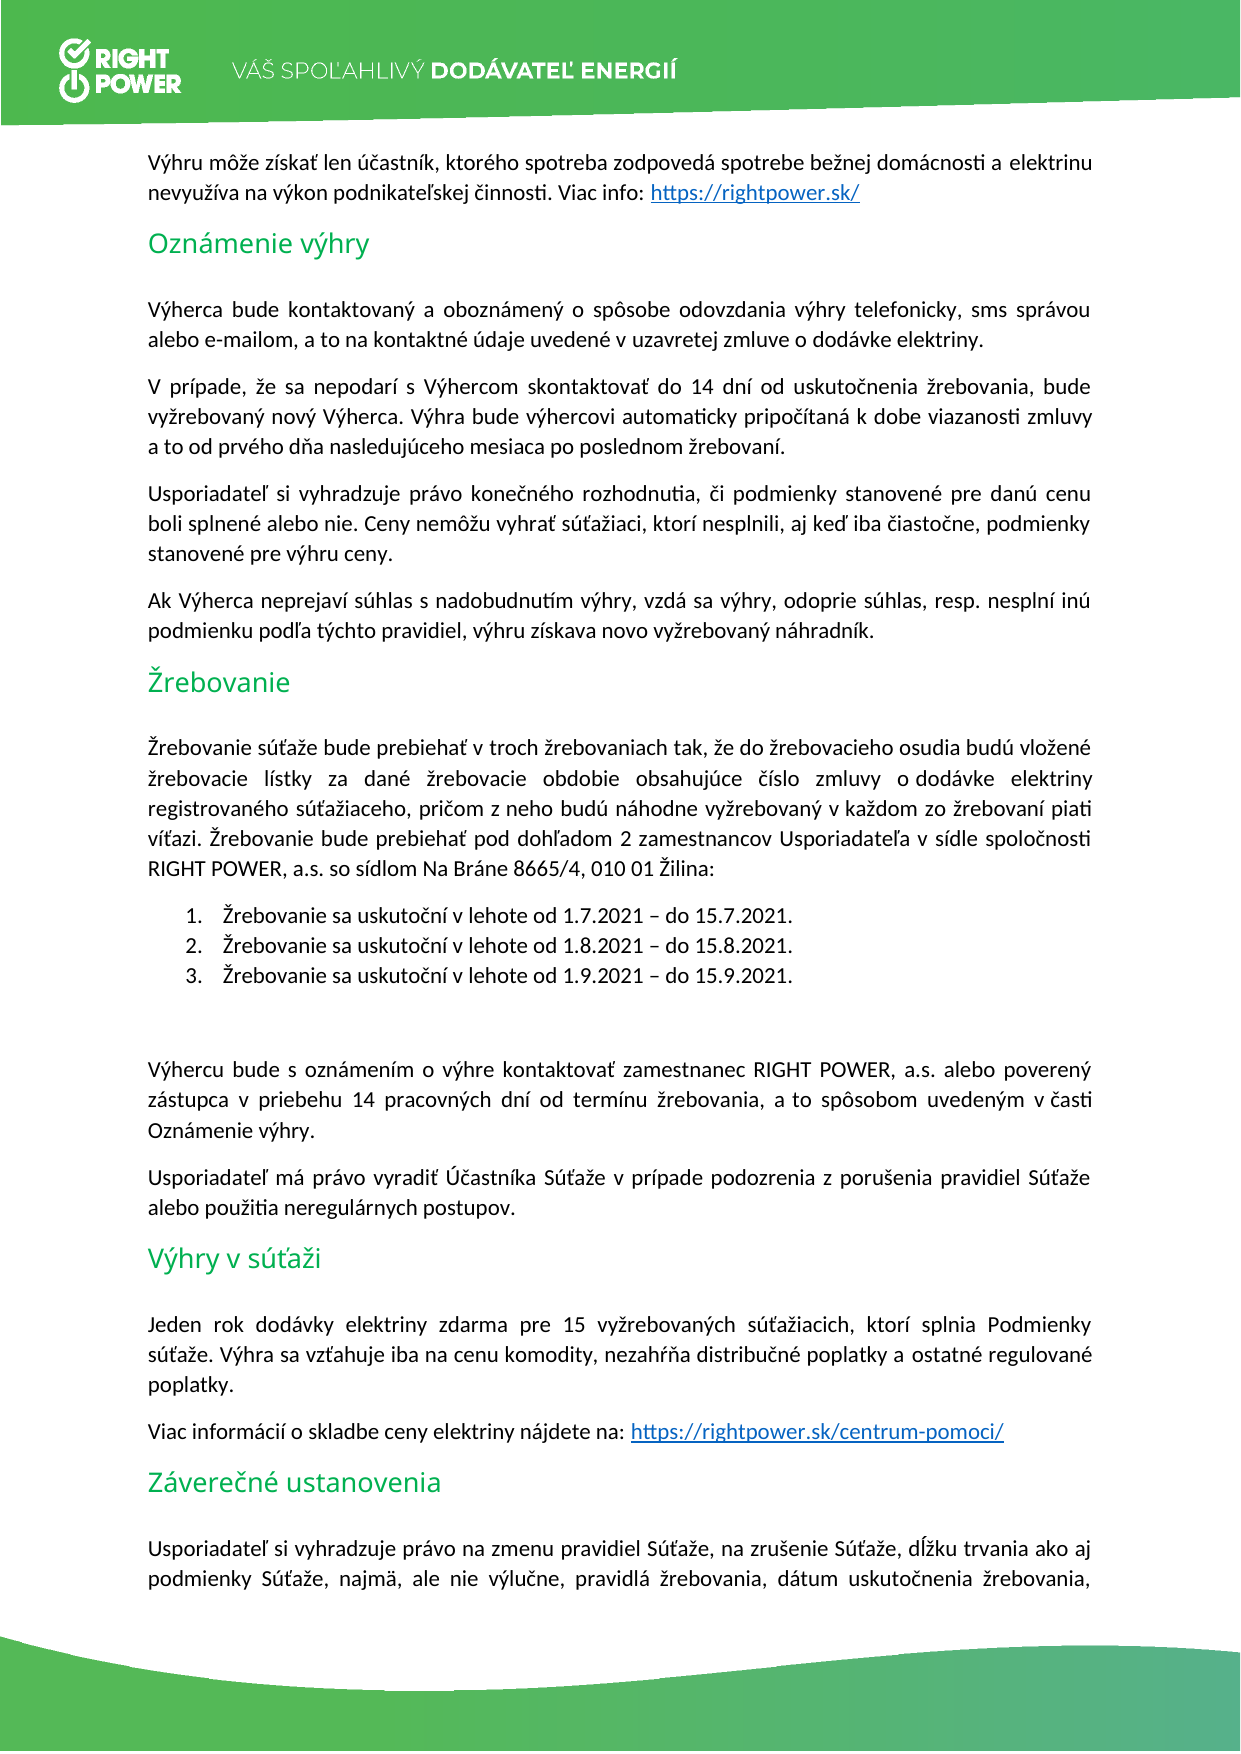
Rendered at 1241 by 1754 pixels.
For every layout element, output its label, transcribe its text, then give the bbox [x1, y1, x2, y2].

subtitle Záverečné ustanovenia [148, 1464, 1093, 1501]
text Výhru môže získať len účastník, ktorého spotreba zodpovedá spotrebe bežnej domácnosti a elektrinu nevyužíva na výkon podnikateľskej činnosti. Viac info: https://rightpower.sk/ [148, 148, 1093, 206]
subtitle Oznámenie výhry [148, 225, 1093, 262]
text Výhercu bude s oznámením o výhre kontaktovať zamestnanec RIGHT POWER, a.s. alebo poverený zástupca v priebehu 14 pracovných dní od termínu žrebovania, a to spôsobom uvedeným v časti Oznámenie výhry. [148, 1055, 1093, 1144]
text Jeden rok dodávky elektriny zdarma pre 15 vyžrebovaných súťažiacich, ktorí splnia Podmienky súťaže. Výhra sa vzťahuje iba na cenu komodity, nezahŕňa distribučné poplatky a ostatné regulované poplatky. [148, 1310, 1093, 1398]
text Usporiadateľ si vyhradzuje právo konečného rozhodnutia, či podmienky stanovené pre danú cenu boli splnené alebo nie. Ceny nemôžu vyhrať súťažiaci, ktorí nesplnili, aj keď iba čiastočne, podmienky stanovené pre výhru ceny. [148, 479, 1093, 567]
text V prípade, že sa nepodarí s Výhercom skontaktovať do 14 dní od uskutočnenia žrebovania, bude vyžrebovaný nový Výherca. Výhra bude výhercovi automaticky pripočítaná k dobe viazanosti zmluvy a to od prvého dňa nasledujúceho mesiaca po poslednom žrebovaní. [148, 372, 1093, 460]
text Viac informácií o skladbe ceny elektriny nájdete na: https://rightpower.sk/centrum-pomoci/ [148, 1417, 1093, 1445]
text Ak Výherca neprejaví súhlas s nadobudnutím výhry, vzdá sa výhry, odoprie súhlas, resp. nesplní inú podmienku podľa týchto pravidiel, výhru získava novo vyžrebovaný náhradník. [148, 586, 1093, 644]
text Výherca bude kontaktovaný a oboznámený o spôsobe odovzdania výhry telefonicky, sms správou alebo e-mailom, a to na kontaktné údaje uvedené v uzavretej zmluve o dodávke elektriny. [148, 295, 1093, 353]
picture [0, 1630, 1241, 1751]
list Žrebovanie sa uskutoční v lehote od 1.9.2021 – do 15.9.2021. [185, 962, 1093, 989]
text Usporiadateľ má právo vyradiť Účastníka Súťaže v prípade podozrenia z porušenia pravidiel Súťaže alebo použitia neregulárnych postupov. [148, 1163, 1093, 1221]
text Žrebovanie súťaže bude prebiehať v troch žrebovaniach tak, že do žrebovacieho osudia budú vložené žrebovacie lístky za dané žrebovacie obdobie obsahujúce číslo zmluvy o dodávke elektriny registrovaného súťažiaceho, pričom z neho budú náhodne vyžrebovaný v každom zo žrebovaní piati víťazi. Žrebovanie bude prebiehať pod dohľadom 2 zamestnancov Usporiadateľa v sídle spoločnosti RIGHT POWER, a.s. so sídlom Na Bráne 8665/4, 010 01 Žilina: [148, 733, 1093, 882]
subtitle Žrebovanie [148, 663, 1093, 700]
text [148, 1534, 1093, 1592]
subtitle Výhry v súťaži [148, 1240, 1093, 1277]
list Žrebovanie sa uskutoční v lehote od 1.7.2021 – do 15.7.2021. [185, 901, 1093, 929]
list Žrebovanie sa uskutoční v lehote od 1.8.2021 – do 15.8.2021. [185, 931, 1093, 959]
picture [1, 0, 1241, 128]
